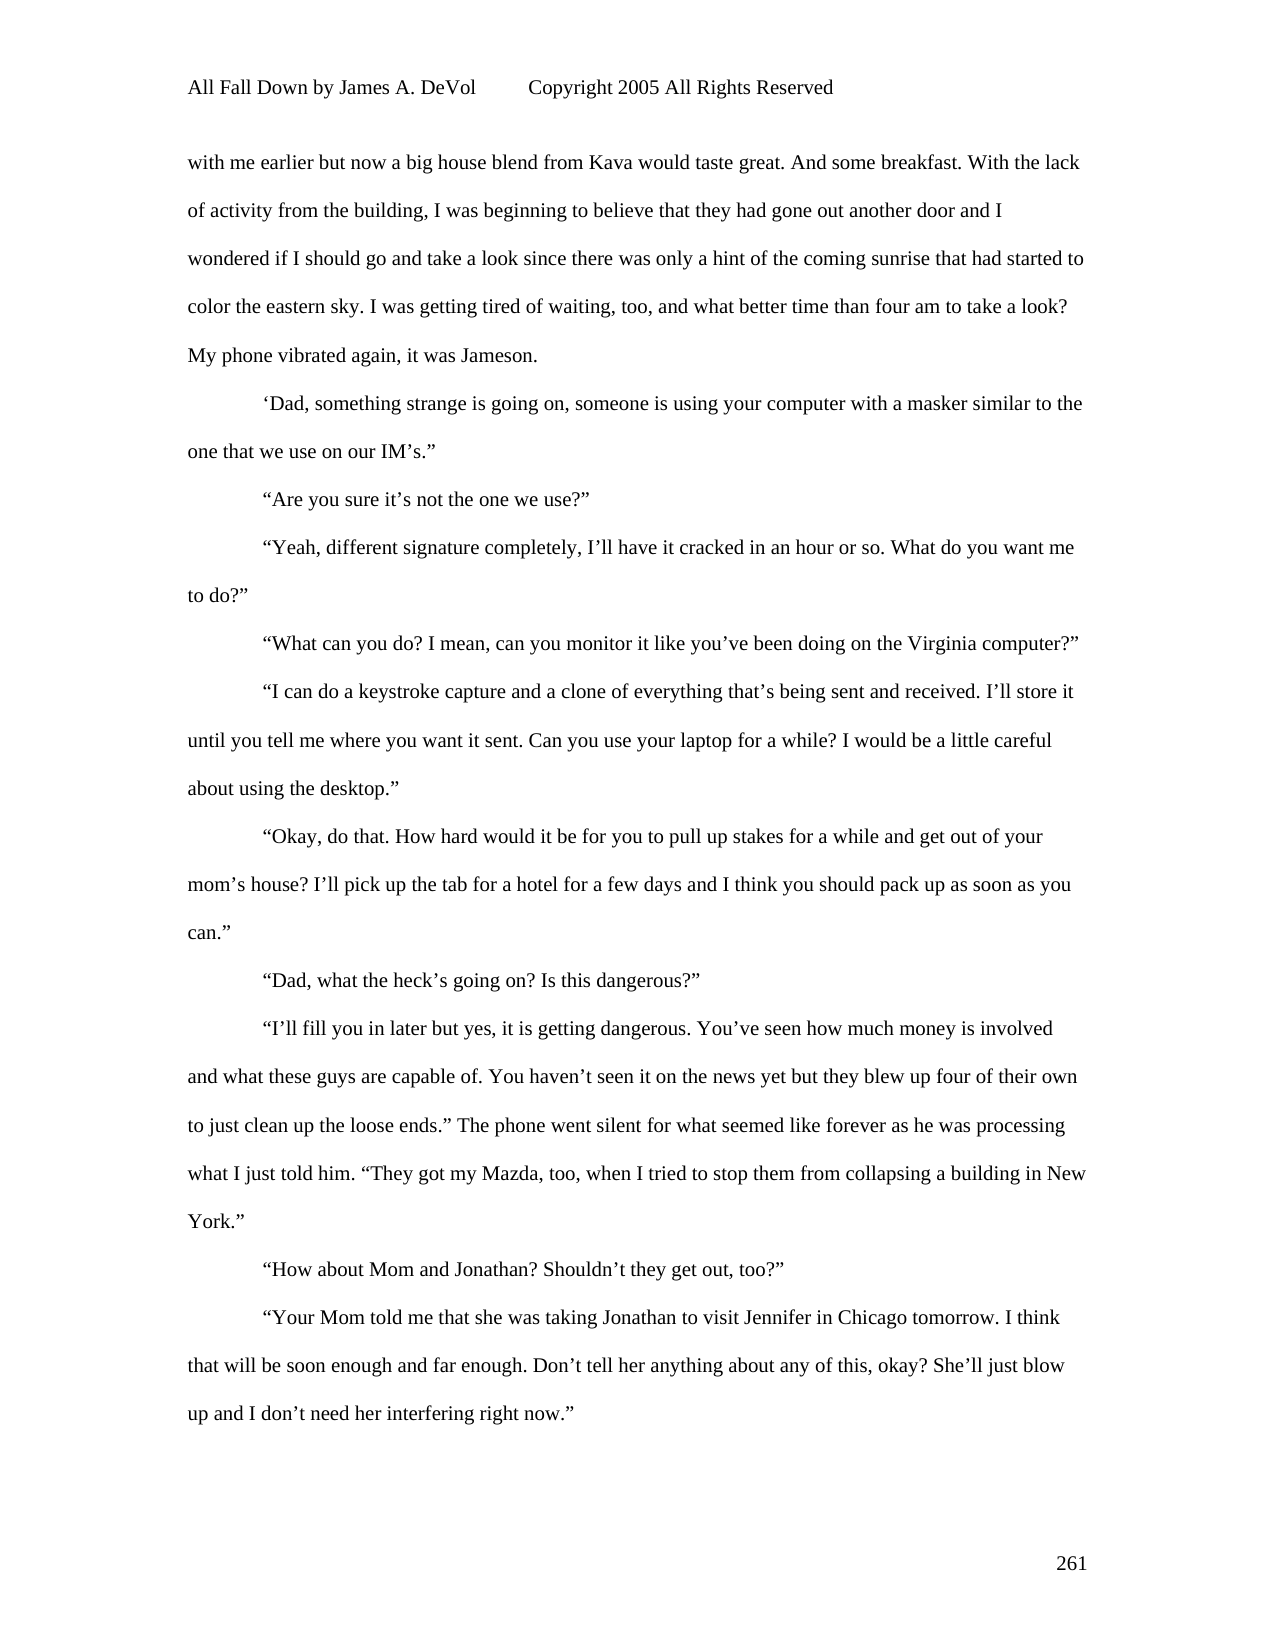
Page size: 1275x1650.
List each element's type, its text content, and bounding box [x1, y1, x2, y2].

text “Okay, do that. How hard would it be for you to pull up stakes for a while and get out of your mom’s house? I’ll pick up the tab for a hotel for a few days and I think you should pack up as soon as you can.” [187, 824, 1087, 944]
text “Are you sure it’s not the one we use?” [187, 487, 1087, 511]
text “What can you do? I mean, can you monitor it like you’ve been doing on the computer?” [187, 631, 1087, 655]
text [187, 150, 1087, 367]
text “I’ll fill you in later but yes, it is getting dangerous. You’ve seen how much money is involved and what these guys are capable of. You haven’t seen it on the news yet but they blew up four of their own to just clean up the loose ends.” The phone went silent for what seemed like forever as he was processing what I just told him. “They got my Mazda, too, when I tried to stop them from collapsing a building in .” [187, 1016, 1087, 1233]
text “How about Mom and Jonathan? Shouldn’t they get out, too?” [187, 1257, 1087, 1281]
text ‘Dad, something strange is going on, someone is using your computer with a masker similar to the one that we use on our IM’s.” [187, 391, 1087, 463]
text “I can do a keystroke capture and a clone of everything that’s being sent and received. I’ll store it until you tell me where you want it sent. Can you use your laptop for a while? I would be a little careful about using the desktop.” [187, 679, 1087, 800]
text “Dad, what the heck’s going on? Is this dangerous?” [187, 968, 1087, 992]
text “Your Mom told me that she was taking Jonathan to visit Jennifer in tomorrow. I think that will be soon enough and far enough. Don’t tell her anything about any of this, okay? She’ll just blow up and I don’t need her interfering right now.” [187, 1305, 1087, 1425]
text “Yeah, different signature completely, I’ll have it cracked in an hour or so. What do you want me to do?” [187, 535, 1087, 607]
